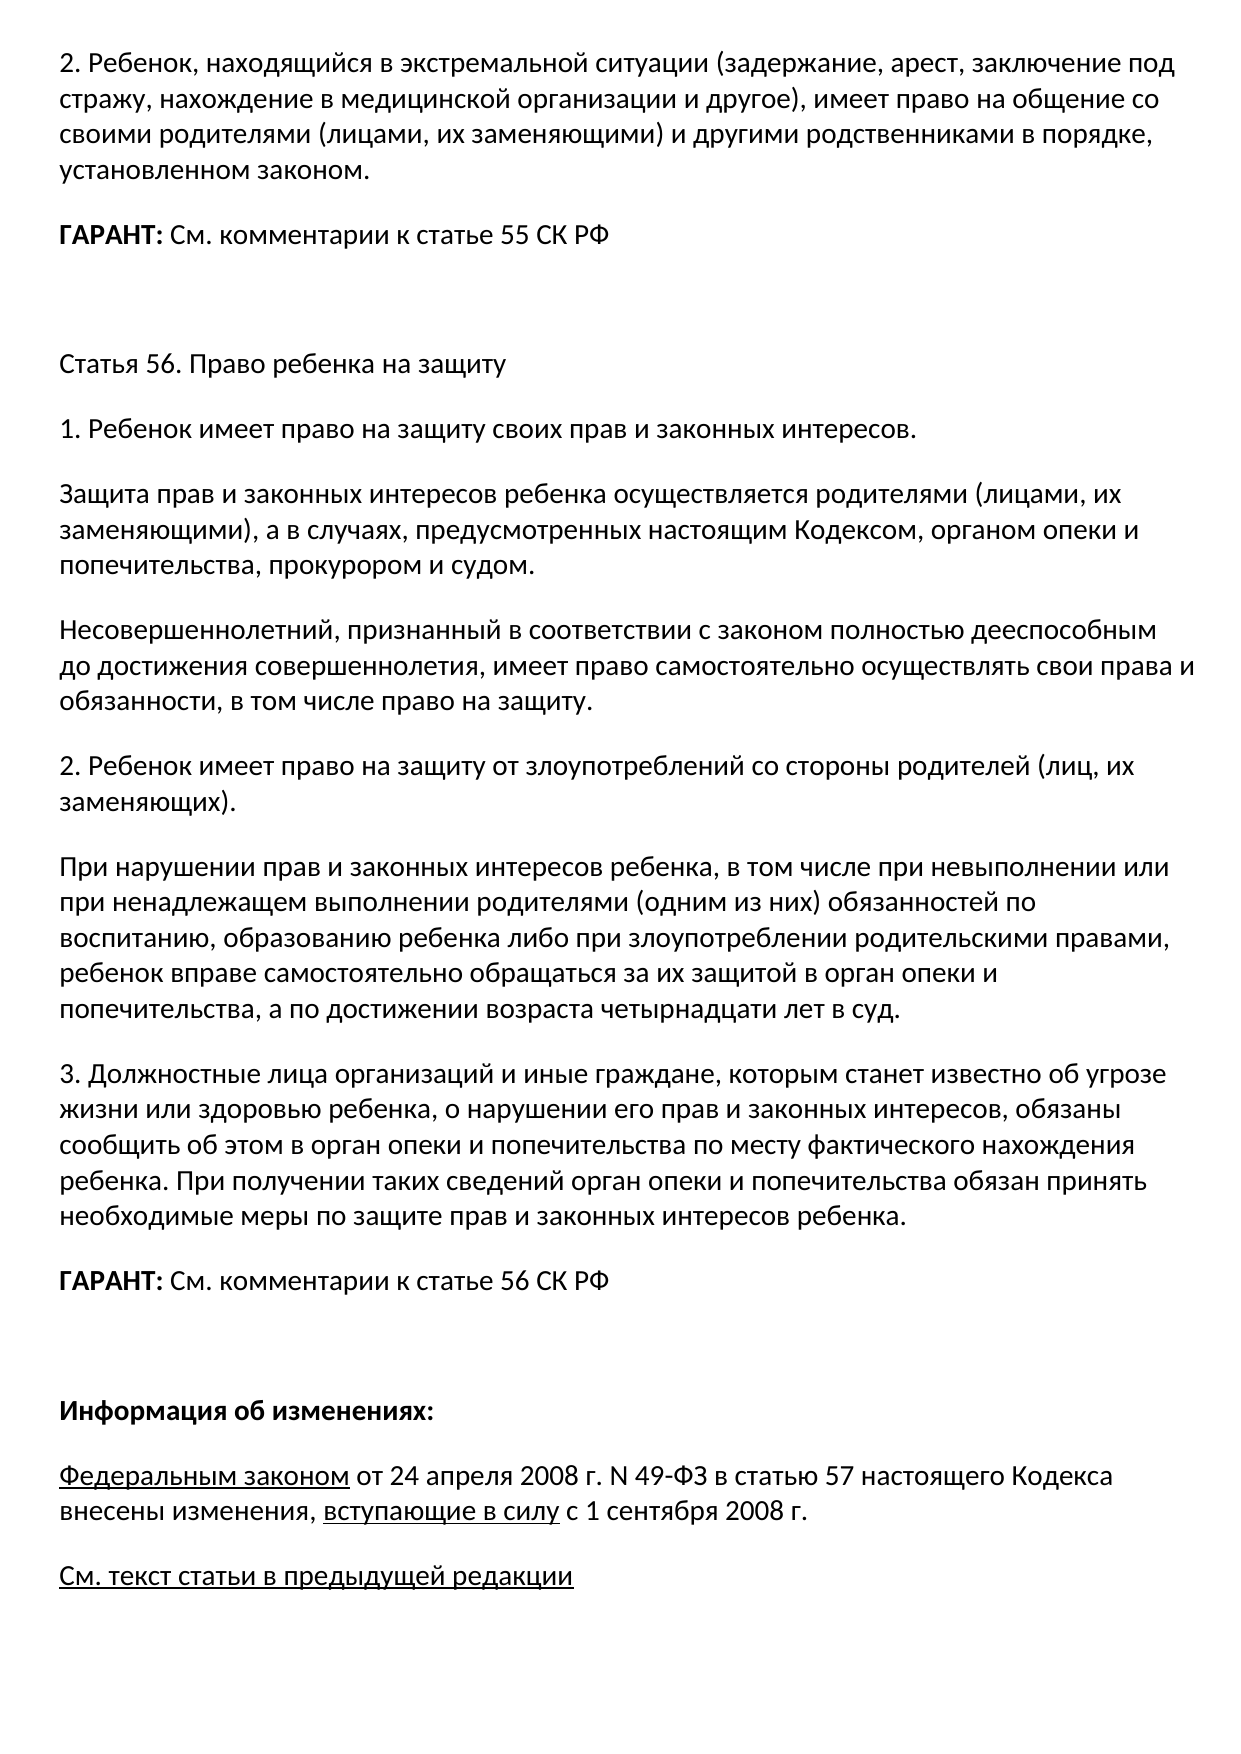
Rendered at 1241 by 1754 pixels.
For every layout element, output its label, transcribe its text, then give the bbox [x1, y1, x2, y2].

text При нарушении прав и законных интересов ребенка, в том числе при невыполнении или при ненадлежащем выполнении родителями (одним из них) обязанностей по воспитанию, образованию ребенка либо при злоупотреблении родительскими правами, ребенок вправе самостоятельно обращаться за их защитой в орган опеки и попечительства, а по достижении возраста четырнадцати лет в суд. [59, 848, 1196, 1026]
text 2. Ребенок, находящийся в экстремальной ситуации (задержание, арест, заключение под стражу, нахождение в медицинской организации и другое), имеет право на общение со своими родителями (лицами, их заменяющими) и другими родственниками в порядке, установленном законом. [59, 44, 1196, 187]
text См. текст статьи в предыдущей редакции [59, 1557, 1196, 1593]
text Информация об изменениях: [59, 1392, 1196, 1427]
text 3. Должностные лица организаций и иные граждане, которым станет известно об угрозе жизни или здоровью ребенка, о нарушении его прав и законных интересов, обязаны сообщить об этом в орган опеки и попечительства по месту фактического нахождения ребенка. При получении таких сведений орган опеки и попечительства обязан принять необходимые меры по защите прав и законных интересов ребенка. [59, 1055, 1196, 1233]
text Несовершеннолетний, признанный в соответствии с законом полностью дееспособным до достижения совершеннолетия, имеет право самостоятельно осуществлять свои права и обязанности, в том числе право на защиту. [59, 611, 1196, 718]
text Федеральным законом от 24 апреля 2008 г. N 49-ФЗ в статью 57 настоящего Кодекса внесены изменения, вступающие в силу с 1 сентября 2008 г. [59, 1457, 1196, 1528]
text Защита прав и законных интересов ребенка осуществляется родителями (лицами, их заменяющими), а в случаях, предусмотренных настоящим Кодексом, органом опеки и попечительства, прокурором и судом. [59, 475, 1196, 582]
text ГАРАНТ: См. комментарии к статье 56 СК РФ [59, 1262, 1196, 1298]
text 2. Ребенок имеет право на защиту от злоупотреблений со стороны родителей (лиц, их заменяющих). [59, 747, 1196, 818]
text Статья 56. Право ребенка на защиту [59, 346, 1196, 381]
text 1. Ребенок имеет право на защиту своих прав и законных интересов. [59, 410, 1196, 446]
text ГАРАНТ: См. комментарии к статье 55 СК РФ [59, 216, 1196, 252]
